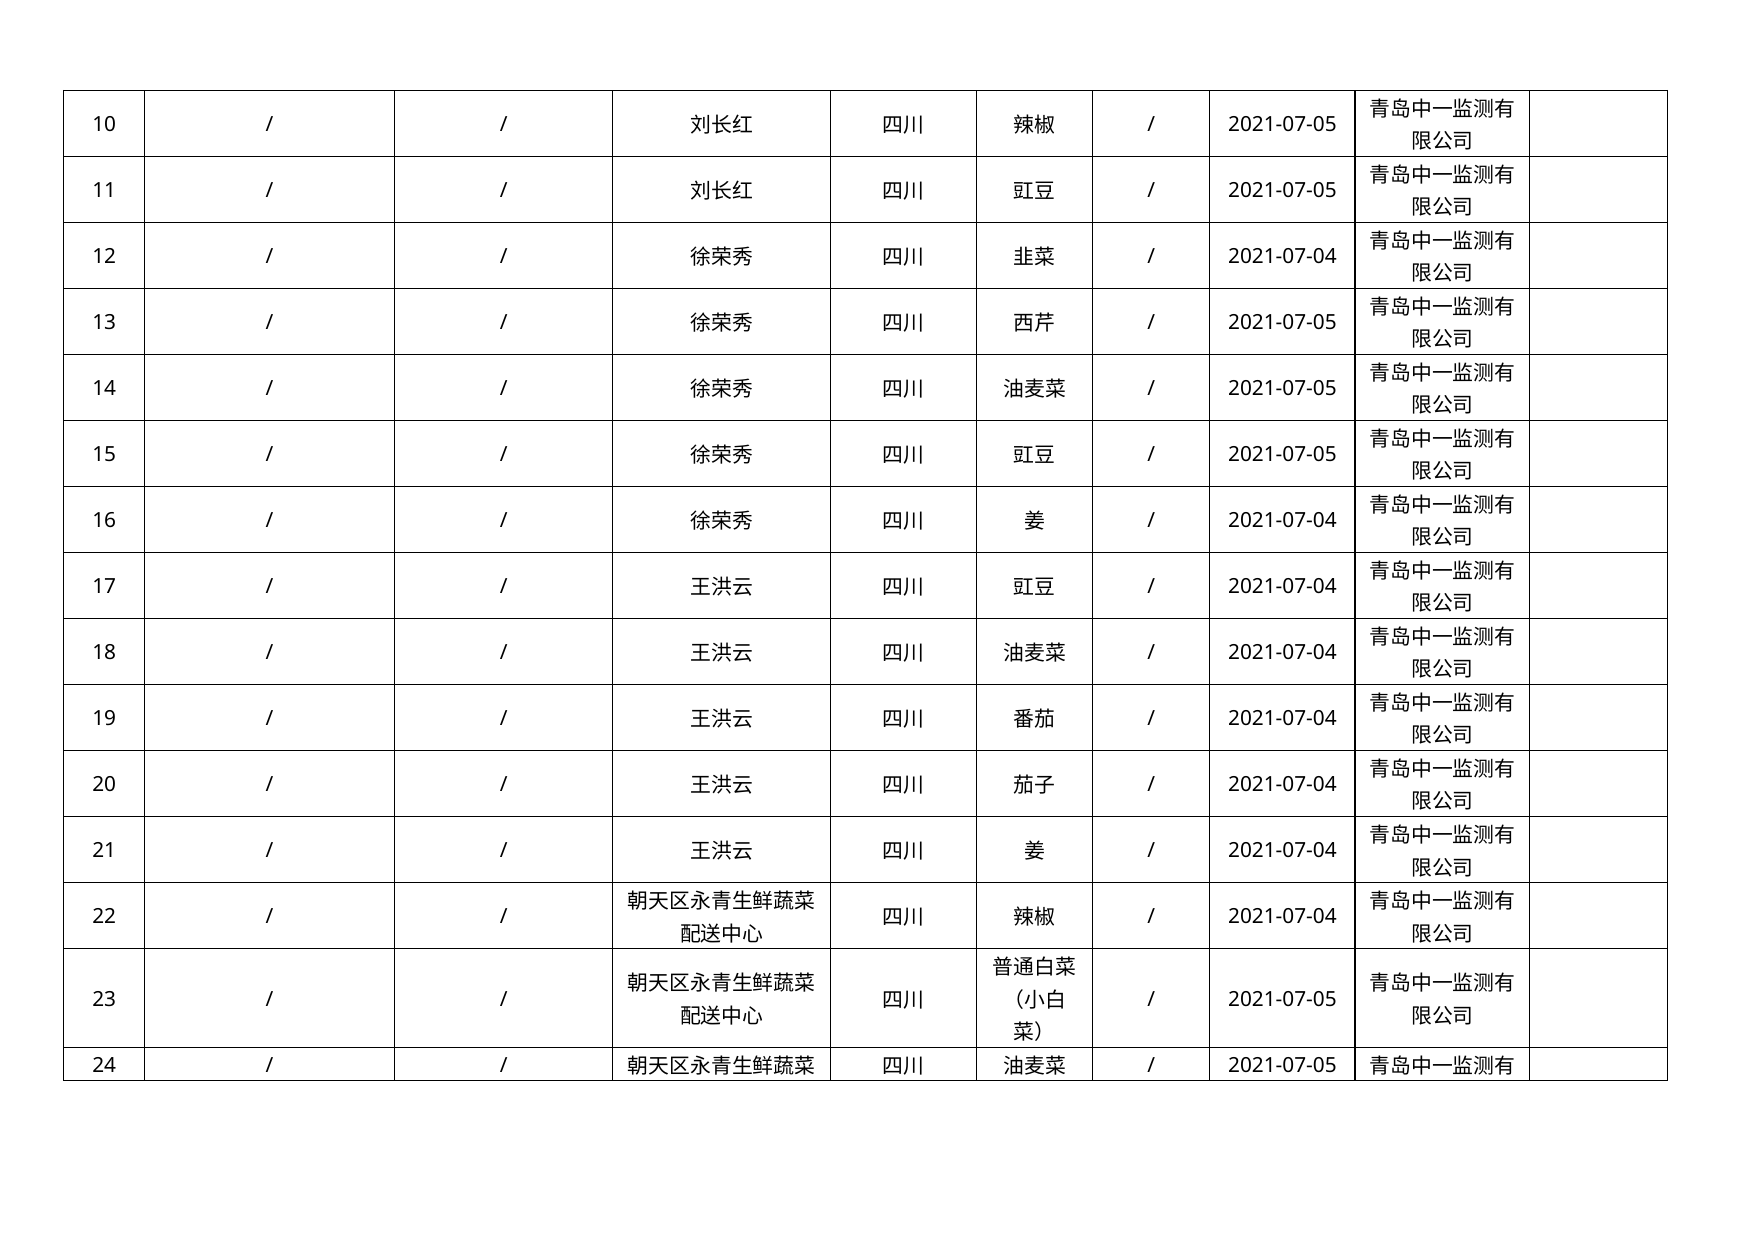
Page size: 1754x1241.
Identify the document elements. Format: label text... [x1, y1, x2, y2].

table_cell 11 [64, 157, 144, 222]
table_cell / [1093, 421, 1209, 486]
table_cell 徐荣秀 [613, 223, 830, 288]
table_cell 15 [64, 421, 144, 486]
table_cell [1530, 487, 1667, 552]
table_cell 2021-07-05 [1210, 949, 1354, 1047]
table_cell / [1093, 289, 1209, 354]
table_cell 四川 [831, 949, 976, 1047]
table_cell / [395, 223, 612, 288]
table_cell 2021-07-05 [1210, 289, 1354, 354]
table_cell / [145, 289, 394, 354]
table_cell 油麦菜 [977, 619, 1092, 684]
table_cell / [1093, 883, 1209, 948]
table_cell / [395, 949, 612, 1047]
table_cell 西芹 [977, 289, 1092, 354]
table_cell 姜 [977, 817, 1092, 882]
table_cell 四川 [831, 487, 976, 552]
table_cell 姜 [977, 487, 1092, 552]
table_cell 番茄 [977, 685, 1092, 750]
table_cell 四川 [831, 883, 976, 948]
table_cell / [1093, 1048, 1209, 1080]
table_cell 徐荣秀 [613, 289, 830, 354]
table_cell 豇豆 [977, 421, 1092, 486]
table_cell 朝天区永青生鲜蔬菜配送中心 [613, 883, 830, 948]
table_cell 王洪云 [613, 553, 830, 618]
table_cell / [395, 883, 612, 948]
table_cell 青岛中一监测有限公司 [1356, 289, 1529, 354]
table_cell 徐荣秀 [613, 355, 830, 420]
table_cell 四川 [831, 685, 976, 750]
table_cell / [145, 553, 394, 618]
table_cell 油麦菜 [977, 1048, 1092, 1080]
table_cell 2021-07-04 [1210, 553, 1354, 618]
table_cell 2021-07-04 [1210, 817, 1354, 882]
table_cell / [395, 553, 612, 618]
table_cell / [395, 355, 612, 420]
table_cell 四川 [831, 355, 976, 420]
table_cell / [1093, 355, 1209, 420]
table_cell 17 [64, 553, 144, 618]
table_cell [1530, 817, 1667, 882]
table_cell / [1093, 751, 1209, 816]
table_cell 青岛中一监测有限公司 [1356, 223, 1529, 288]
table_cell 23 [64, 949, 144, 1047]
table_cell / [145, 355, 394, 420]
table_cell 四川 [831, 553, 976, 618]
table_cell / [1093, 553, 1209, 618]
table_cell 油麦菜 [977, 355, 1092, 420]
table_cell 青岛中一监测有限公司 [1356, 91, 1529, 156]
table_cell 王洪云 [613, 817, 830, 882]
table_cell / [1093, 487, 1209, 552]
table_cell / [1093, 685, 1209, 750]
table_cell 2021-07-04 [1210, 685, 1354, 750]
table_cell / [145, 751, 394, 816]
table_cell / [145, 157, 394, 222]
table_cell 徐荣秀 [613, 487, 830, 552]
table_cell 朝天区永青生鲜蔬菜配送中心 [613, 1048, 830, 1080]
table_cell 18 [64, 619, 144, 684]
table_cell / [1093, 157, 1209, 222]
table_cell 徐荣秀 [613, 421, 830, 486]
table_cell 王洪云 [613, 685, 830, 750]
table_cell [1530, 355, 1667, 420]
table_cell 13 [64, 289, 144, 354]
table_cell 普通白菜（小白菜） [977, 949, 1092, 1047]
table_cell 刘长红 [613, 157, 830, 222]
table_cell 四川 [831, 289, 976, 354]
table_cell / [145, 685, 394, 750]
table_cell 青岛中一监测有限公司 [1356, 421, 1529, 486]
table_cell / [145, 619, 394, 684]
table_cell 四川 [831, 223, 976, 288]
table_cell / [145, 1048, 394, 1080]
table_cell [1530, 157, 1667, 222]
table_cell 青岛中一监测有限公司 [1356, 619, 1529, 684]
table_cell 四川 [831, 1048, 976, 1080]
table_cell 2021-07-04 [1210, 751, 1354, 816]
table_cell 四川 [831, 91, 976, 156]
table_cell 四川 [831, 157, 976, 222]
table_cell 2021-07-05 [1210, 91, 1354, 156]
table_cell 19 [64, 685, 144, 750]
table_cell 青岛中一监测有限公司 [1356, 685, 1529, 750]
table_cell / [145, 817, 394, 882]
table_cell / [395, 685, 612, 750]
table_cell 2021-07-05 [1210, 355, 1354, 420]
table_cell / [145, 883, 394, 948]
table_cell 青岛中一监测有限公司 [1356, 553, 1529, 618]
table_cell 辣椒 [977, 883, 1092, 948]
table_cell / [1093, 91, 1209, 156]
table_cell / [395, 421, 612, 486]
table_cell 21 [64, 817, 144, 882]
table_cell [1530, 223, 1667, 288]
table_cell / [395, 817, 612, 882]
table_cell 豇豆 [977, 157, 1092, 222]
table_cell / [395, 91, 612, 156]
table_cell 茄子 [977, 751, 1092, 816]
table_cell 14 [64, 355, 144, 420]
table_cell / [145, 421, 394, 486]
table_cell 24 [64, 1048, 144, 1080]
table_cell / [145, 487, 394, 552]
table_cell 青岛中一监测有限公司 [1356, 751, 1529, 816]
table_cell [1530, 1048, 1667, 1080]
table_cell / [395, 289, 612, 354]
table_cell [1530, 289, 1667, 354]
table_cell 16 [64, 487, 144, 552]
table_cell / [1093, 619, 1209, 684]
table_cell 青岛中一监测有限公司 [1356, 355, 1529, 420]
table_cell 四川 [831, 421, 976, 486]
table_cell / [145, 91, 394, 156]
table_cell [1530, 553, 1667, 618]
table_cell 四川 [831, 751, 976, 816]
table_cell / [145, 223, 394, 288]
table_cell 青岛中一监测有限公司 [1356, 157, 1529, 222]
table_cell 2021-07-05 [1210, 1048, 1354, 1080]
table_cell 2021-07-04 [1210, 883, 1354, 948]
table_cell 10 [64, 91, 144, 156]
table_cell 2021-07-04 [1210, 487, 1354, 552]
table_cell [1530, 619, 1667, 684]
table_cell 王洪云 [613, 751, 830, 816]
table_cell / [1093, 817, 1209, 882]
table_cell 辣椒 [977, 91, 1092, 156]
table_cell / [395, 1048, 612, 1080]
table_cell [1530, 421, 1667, 486]
table_cell 王洪云 [613, 619, 830, 684]
table_cell / [145, 949, 394, 1047]
table_cell 12 [64, 223, 144, 288]
table_cell / [1093, 223, 1209, 288]
table_cell 韭菜 [977, 223, 1092, 288]
table_cell [1530, 685, 1667, 750]
table_cell 20 [64, 751, 144, 816]
table_cell / [395, 751, 612, 816]
table_cell [1530, 91, 1667, 156]
table_cell [1530, 883, 1667, 948]
table_cell 青岛中一监测有限公司 [1356, 949, 1529, 1047]
table_cell 2021-07-05 [1210, 421, 1354, 486]
table_cell 朝天区永青生鲜蔬菜配送中心 [613, 949, 830, 1047]
table_cell [1530, 751, 1667, 816]
table_cell 豇豆 [977, 553, 1092, 618]
table_cell 2021-07-05 [1210, 157, 1354, 222]
table_cell 2021-07-04 [1210, 619, 1354, 684]
table_cell 四川 [831, 619, 976, 684]
table_cell / [1093, 949, 1209, 1047]
table_cell 刘长红 [613, 91, 830, 156]
table_cell 四川 [831, 817, 976, 882]
table_cell 青岛中一监测有限公司 [1356, 1048, 1529, 1080]
table_cell / [395, 619, 612, 684]
table_cell / [395, 487, 612, 552]
table_cell 青岛中一监测有限公司 [1356, 883, 1529, 948]
table_cell [1530, 949, 1667, 1047]
table_cell 青岛中一监测有限公司 [1356, 817, 1529, 882]
table_cell / [395, 157, 612, 222]
table_cell 2021-07-04 [1210, 223, 1354, 288]
table_cell 青岛中一监测有限公司 [1356, 487, 1529, 552]
table_cell 22 [64, 883, 144, 948]
